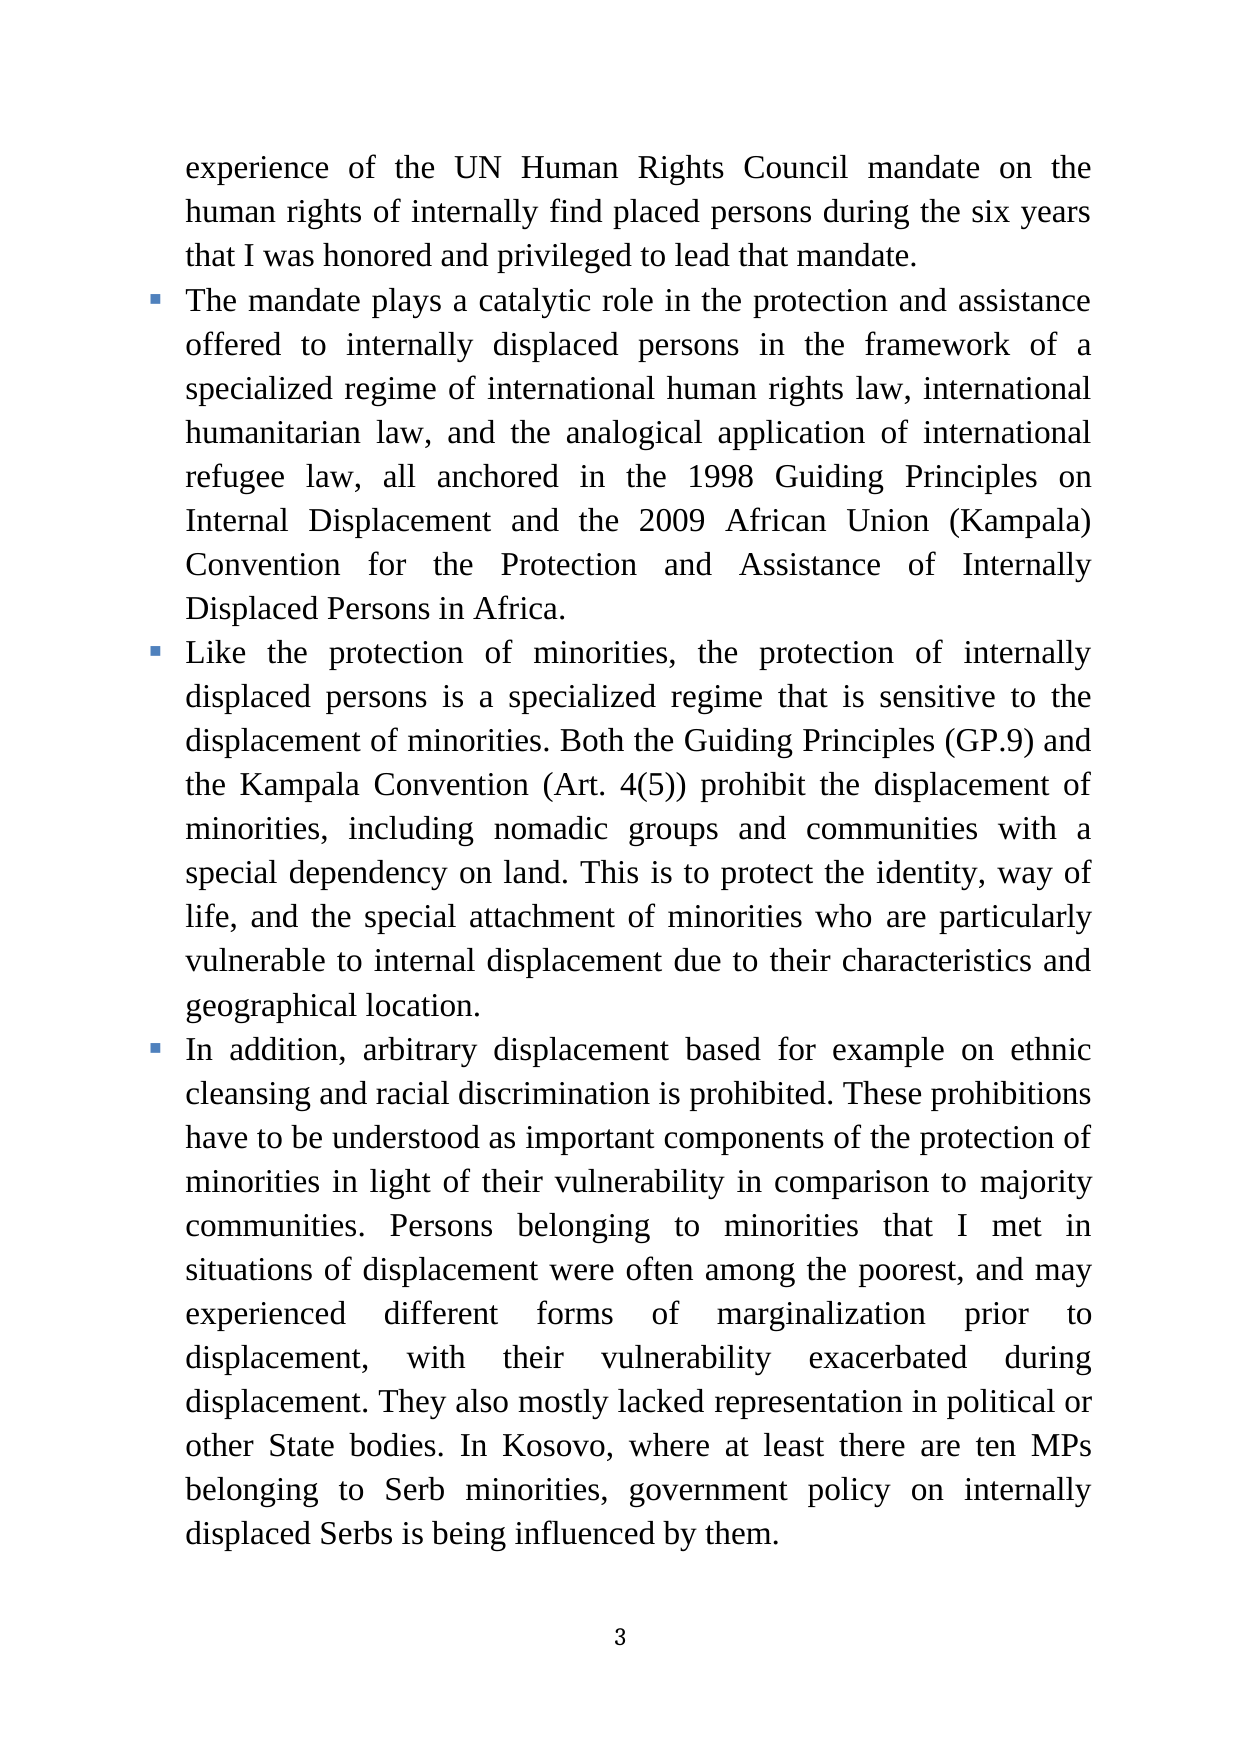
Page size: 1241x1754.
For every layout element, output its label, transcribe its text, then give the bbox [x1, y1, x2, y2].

list The mandate plays a catalytic role in the protection and assistance offered to internally displaced persons in the framework of a specialized regime of international human rights law, international humanitarian law, and the analogical application of international refugee law, all anchored in the 1998 Guiding Principles on Internal Displacement and the 2009 African Union (Kampala) Convention for the Protection and Assistance of Internally Displaced Persons in Africa. [148, 280, 1093, 627]
list Like the protection of minorities, the protection of internally displaced persons is a specialized regime that is sensitive to the displacement of minorities. Both the Guiding Principles (GP.9) and the Kampala Convention (Art. 4(5)) prohibit the displacement of minorities, including nomadic groups and communities with a special dependency on land. This is to protect the identity, way of life, and the special attachment of minorities who are particularly vulnerable to internal displacement due to their characteristics and geographical location. [148, 632, 1093, 1023]
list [148, 148, 1093, 274]
list In addition, arbitrary displacement based for example on ethnic cleansing and racial discrimination is prohibited. These prohibitions have to be understood as important components of the protection of minorities in light of their vulnerability in comparison to majority communities. Persons belonging to minorities that I met in situations of displacement were often among the poorest, and may experienced different forms of marginalization prior to displacement, with their vulnerability exacerbated during displacement. They also mostly lacked representation in political or other State bodies. In Kosovo, where at least there are ten MPs belonging to Serb minorities, government policy on internally displaced Serbs is being influenced by them. [148, 1029, 1093, 1552]
